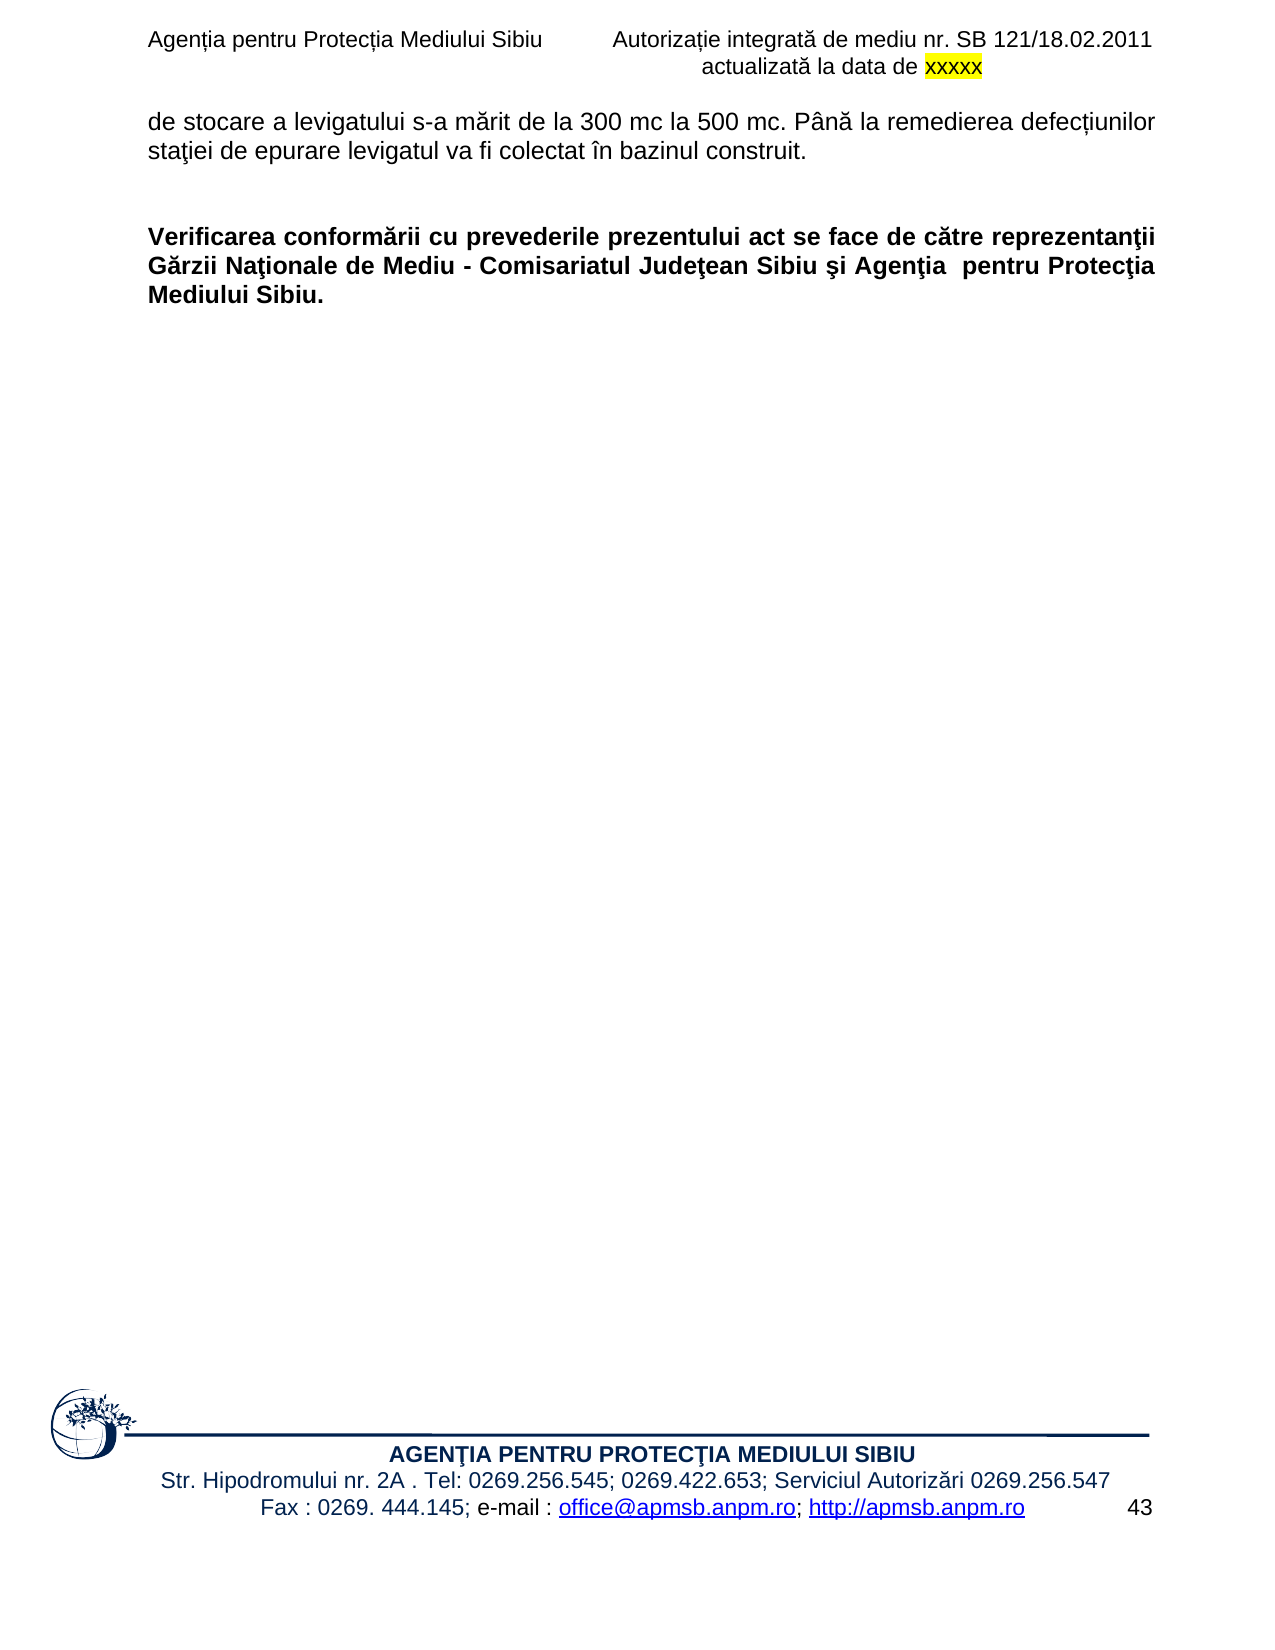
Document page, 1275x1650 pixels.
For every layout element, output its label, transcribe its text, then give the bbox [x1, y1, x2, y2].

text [148, 107, 1157, 164]
text Verificarea conformării cu prevederile prezentului act se face de către reprezentanţii Gărzii Naţionale de Mediu - Comisariatul Judeţean Sibiu şi Agenţia pentru Protecţia Mediului Sibiu. [148, 222, 1157, 308]
